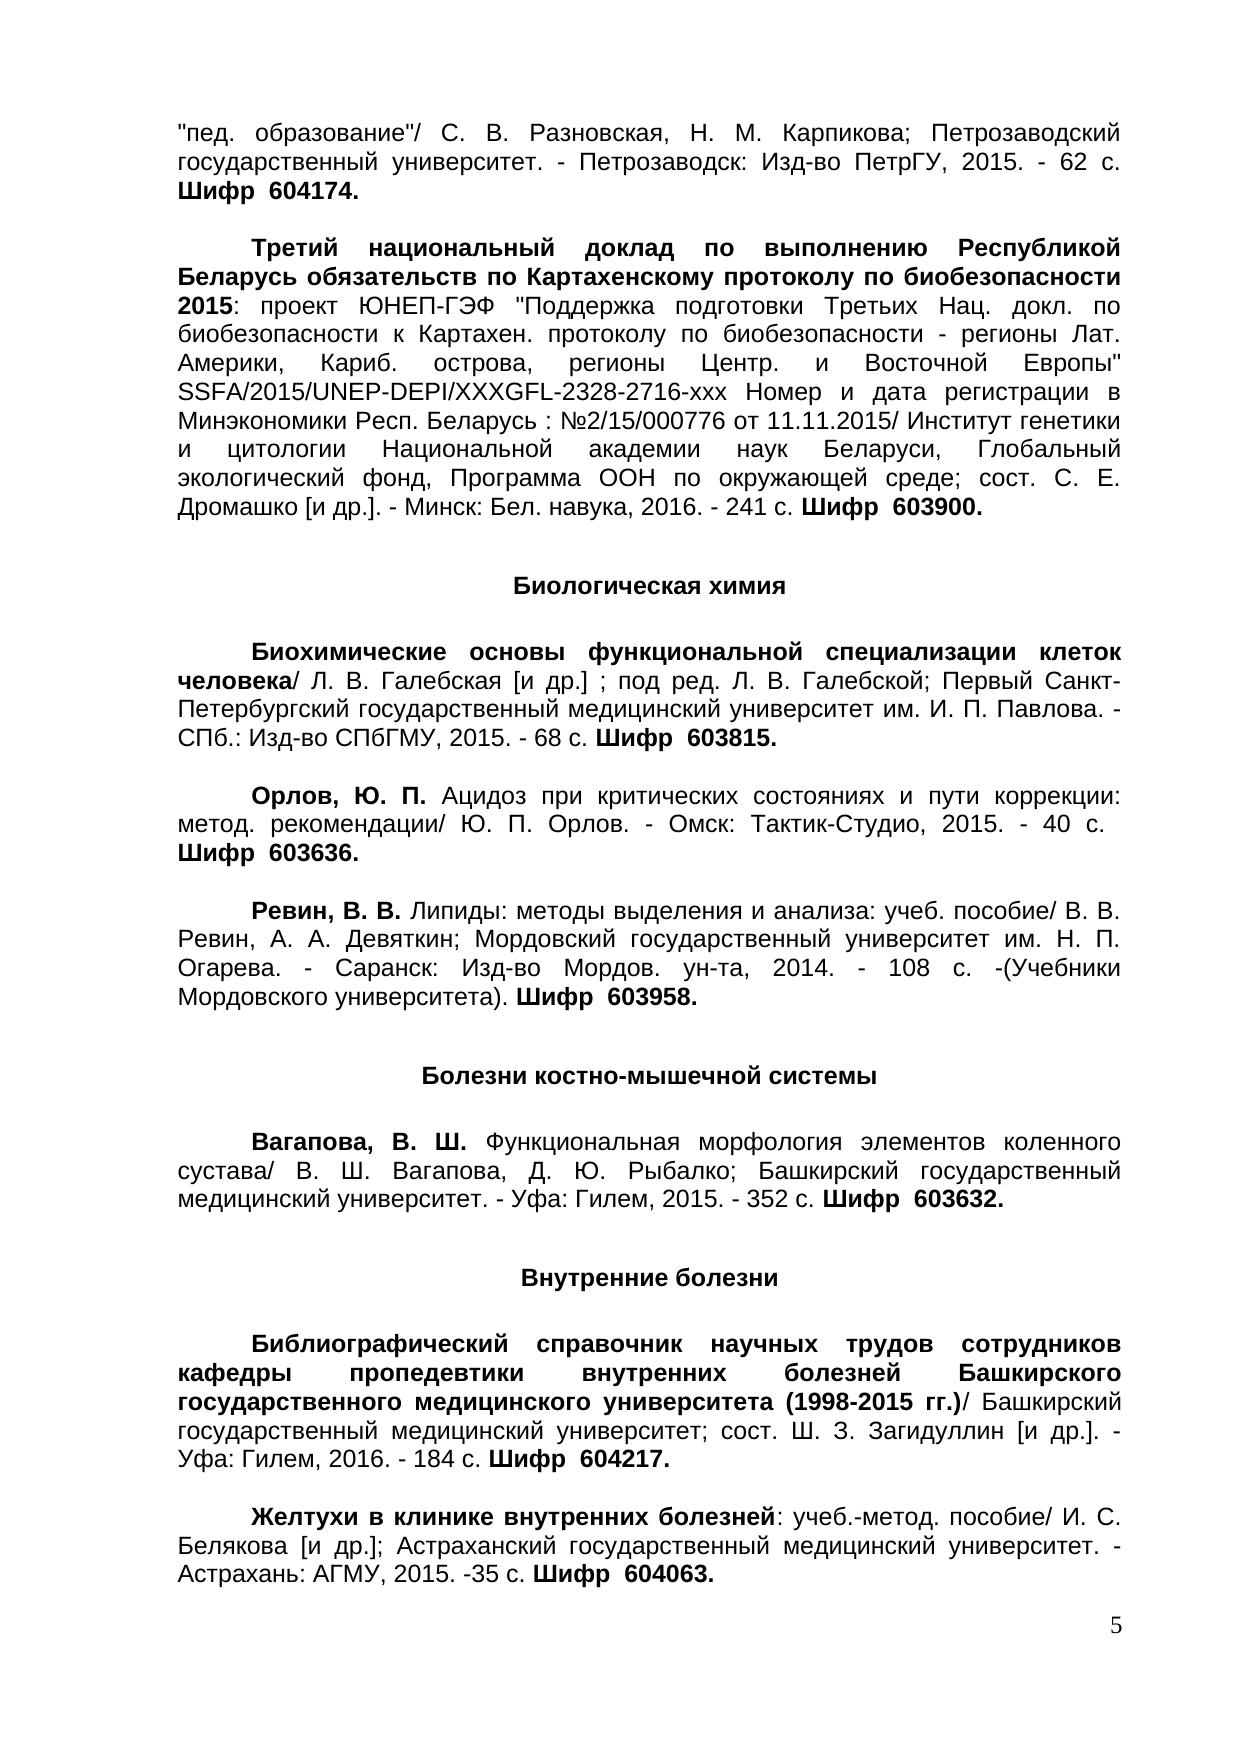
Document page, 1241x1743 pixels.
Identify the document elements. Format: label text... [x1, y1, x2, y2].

text Орлов, Ю. П. Ацидоз при критических состояниях и пути коррекции: метод. рекомендации/ Ю. П. Орлов. - Омск: Тактик-Студио, 2015. - 40 с. Шифр 603636. [177, 781, 1122, 867]
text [177, 118, 1122, 204]
text Желтухи в клинике внутренних болезней: учеб.-метод. пособие/ И. С. Белякова [и др.]; Астраханский государственный медицинский университет. - Астрахань: АГМУ, 2015. -35 с. Шифр 604063. [177, 1502, 1122, 1588]
text Внутренние болезни [177, 1263, 1122, 1292]
text Ревин, В. В. Липиды: методы выделения и анализа: учеб. пособие/ В. В. Ревин, А. А. Девяткин; Мордовский государственный университет им. Н. П. Огарева. - Саранск: Изд-во Мордов. ун-та, 2014. - 108 с. -(Учебники Мордовского университета). Шифр 603958. [177, 896, 1122, 1011]
text Третий национальный доклад по выполнению Республикой Беларусь обязательств по Картахенскому протоколу по биобезопасности 2015: проект ЮНЕП-ГЭФ "Поддержка подготовки Третьих Нац. докл. по биобезопасности к Картахен. протоколу по биобезопасности - регионы Лат. Америки, Кариб. острова, регионы Центр. и Восточной Европы" SSFA/2015/UNEP-DEPI/XXXGFL-2328-2716-xxx Номер и дата регистрации в Минэкономики Респ. Беларусь : №2/15/000776 от 11.11.2015/ Институт генетики и цитологии Национальной академии наук Беларуси, Глобальный экологический фонд, Программа ООН по окружающей среде; сост. С. Е. Дромашко [и др.]. - Минск: Бел. навука, 2016. - 241 с. Шифр 603900. [177, 233, 1122, 521]
text Болезни костно-мышечной системы [177, 1061, 1122, 1089]
text Биохимические основы функциональной специализации клеток человека/ Л. В. Галебская [и др.] ; под ред. Л. В. Галебской; Первый Санкт-Петербургский государственный медицинский университет им. И. П. Павлова. - СПб.: Изд-во СПбГМУ, 2015. - 68 с. Шифр 603815. [177, 637, 1122, 752]
text Биологическая химия [177, 571, 1122, 599]
text Вагапова, В. Ш. Функциональная морфология элементов коленного сустава/ В. Ш. Вагапова, Д. Ю. Рыбалко; Башкирский государственный медицинский университет. - Уфа: Гилем, 2015. - 352 с. Шифр 603632. [177, 1127, 1122, 1213]
text Библиографический справочник научных трудов сотрудников кафедры пропедевтики внутренних болезней Башкирского государственного медицинского университета (1998-2015 гг.)/ Башкирский государственный медицинский университет; сост. Ш. З. Загидуллин [и др.]. - Уфа: Гилем, 2016. - 184 с. Шифр 604217. [177, 1329, 1122, 1473]
